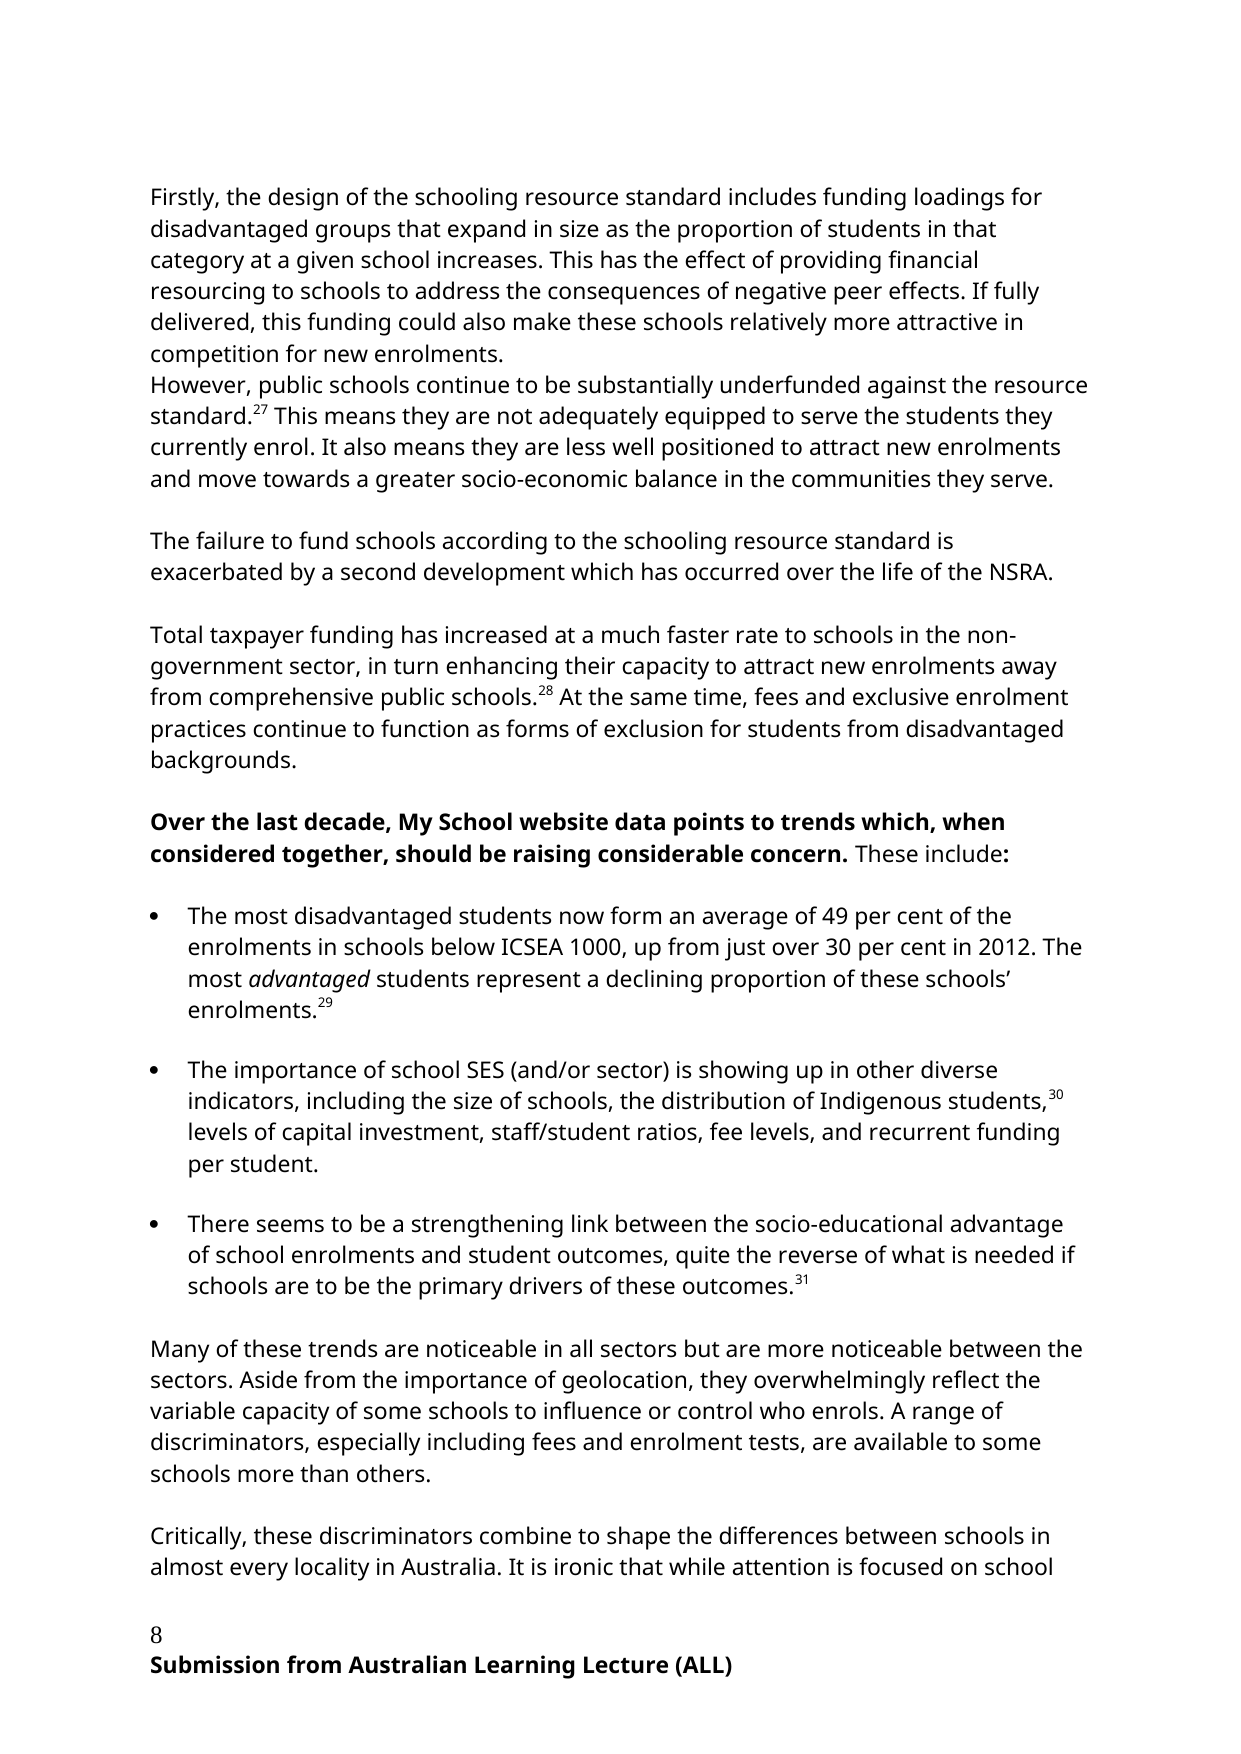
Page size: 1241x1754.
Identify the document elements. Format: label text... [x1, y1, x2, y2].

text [150, 150, 1090, 369]
text Total taxpayer funding has increased at a much faster rate to schools in the non-government sector, in turn enhancing their capacity to attract new enrolments away from comprehensive public schools. At the same time, fees and exclusive enrolment practices continue to function as forms of exclusion for students from disadvantaged backgrounds. [150, 619, 1090, 775]
list The importance of school SES (and/or sector) is showing up in other diverse indicators, including the size of schools, the distribution of Indigenous students, levels of capital investment, staff/student ratios, fee levels, and recurrent funding per student. [150, 1054, 1090, 1207]
text However, public schools continue to be substantially underfunded against the resource standard. This means they are not adequately equipped to serve the students they currently enrol. It also means they are less well positioned to attract new enrolments and move towards a greater socio-economic balance in the communities they serve. The failure to fund schools according to the schooling resource standard is exacerbated by a second development which has occurred over the life of the NSRA. [150, 369, 1090, 587]
text Over the last decade, My School website data points to trends which, when considered together, should be raising considerable concern. These include: [150, 806, 1090, 869]
list There seems to be a strengthening link between the socio-educational advantage of school enrolments and student outcomes, quite the reverse of what is needed if schools are to be the primary drivers of these outcomes. [150, 1207, 1090, 1301]
text Many of these trends are noticeable in all sectors but are more noticeable between the sectors. Aside from the importance of geolocation, they overwhelmingly reflect the variable capacity of some schools to influence or control who enrols. A range of discriminators, especially including fees and enrolment tests, are available to some schools more than others. [150, 1332, 1090, 1489]
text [150, 1520, 1090, 1582]
list The most disadvantaged students now form an average of 49 per cent of the enrolments in schools below ICSEA 1000, up from just over 30 per cent in 2012. The most advantaged students represent a declining proportion of these schools’ enrolments. [150, 900, 1090, 1054]
